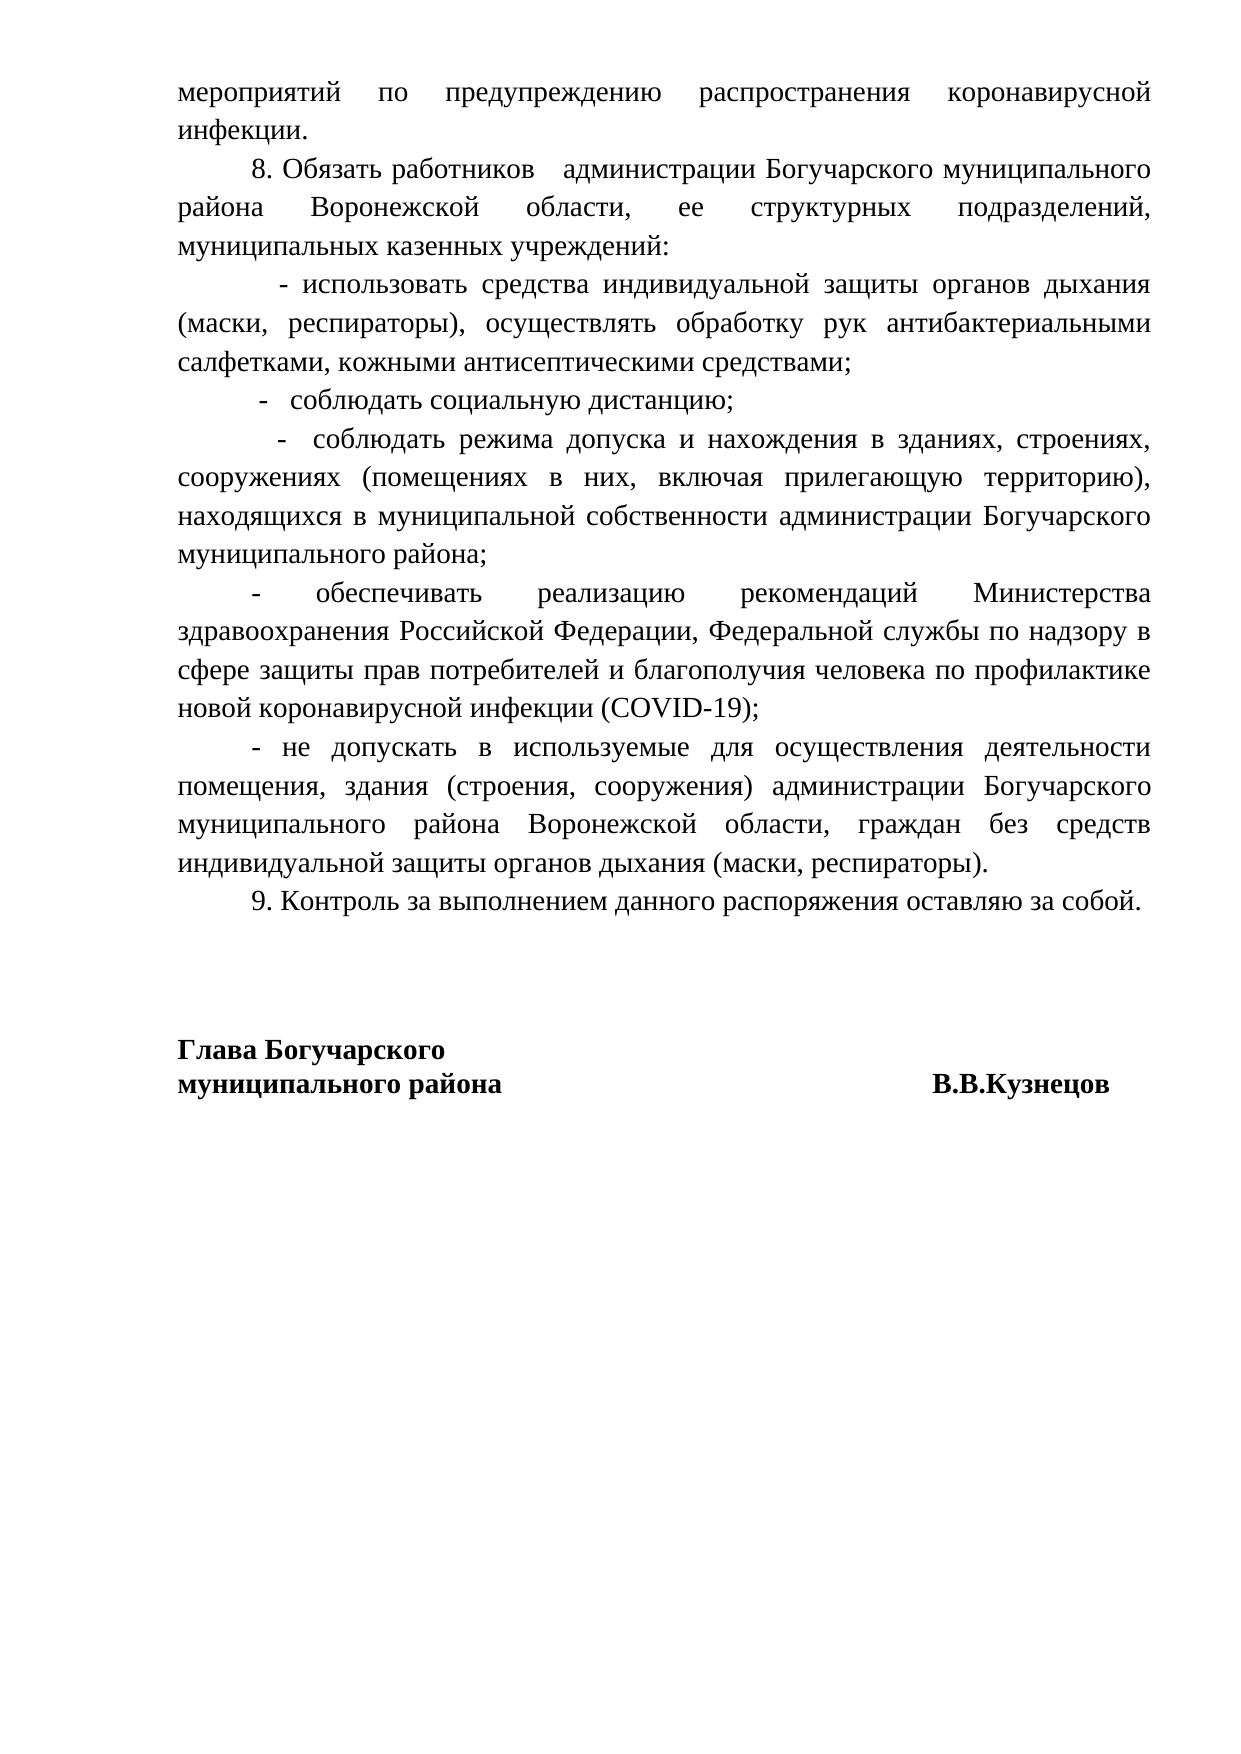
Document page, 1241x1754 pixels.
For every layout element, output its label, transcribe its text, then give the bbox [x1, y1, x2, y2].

text - соблюдать режима допуска и нахождения в зданиях, строениях, сооружениях (помещениях в них, включая прилегающую территорию), находящихся в муниципальной собственности администрации Богучарского муниципального района; [177, 421, 1152, 570]
text 9. Контроль за выполнением данного распоряжения оставляю за собой. [177, 883, 1152, 917]
text 8. Обязать работников администрации Богучарского муниципального района Воронежской области, ее структурных подразделений, муниципальных казенных учреждений: [177, 151, 1152, 262]
text - не допускать в используемые для осуществления деятельности помещения, здания (строения, сооружения) администрации Богучарского муниципального района Воронежской области, граждан без средств индивидуальной защиты органов дыхания (маски, респираторы). [177, 729, 1152, 878]
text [177, 74, 1152, 146]
text муниципального района В.В.Кузнецов [177, 1066, 1152, 1099]
text - обеспечивать реализацию рекомендаций Министерства здравоохранения Российской Федерации, Федеральной службы по надзору в сфере защиты прав потребителей и благополучия человека по профилактике новой коронавирусной инфекции (COVID-19); [177, 575, 1152, 724]
text - использовать средства индивидуальной защиты органов дыхания (маски, респираторы), осуществлять обработку рук антибактериальными салфетками, кожными антисептическими средствами; [177, 267, 1152, 377]
text Глава Богучарского [177, 1032, 1152, 1066]
text - соблюдать социальную дистанцию; [177, 382, 1152, 416]
